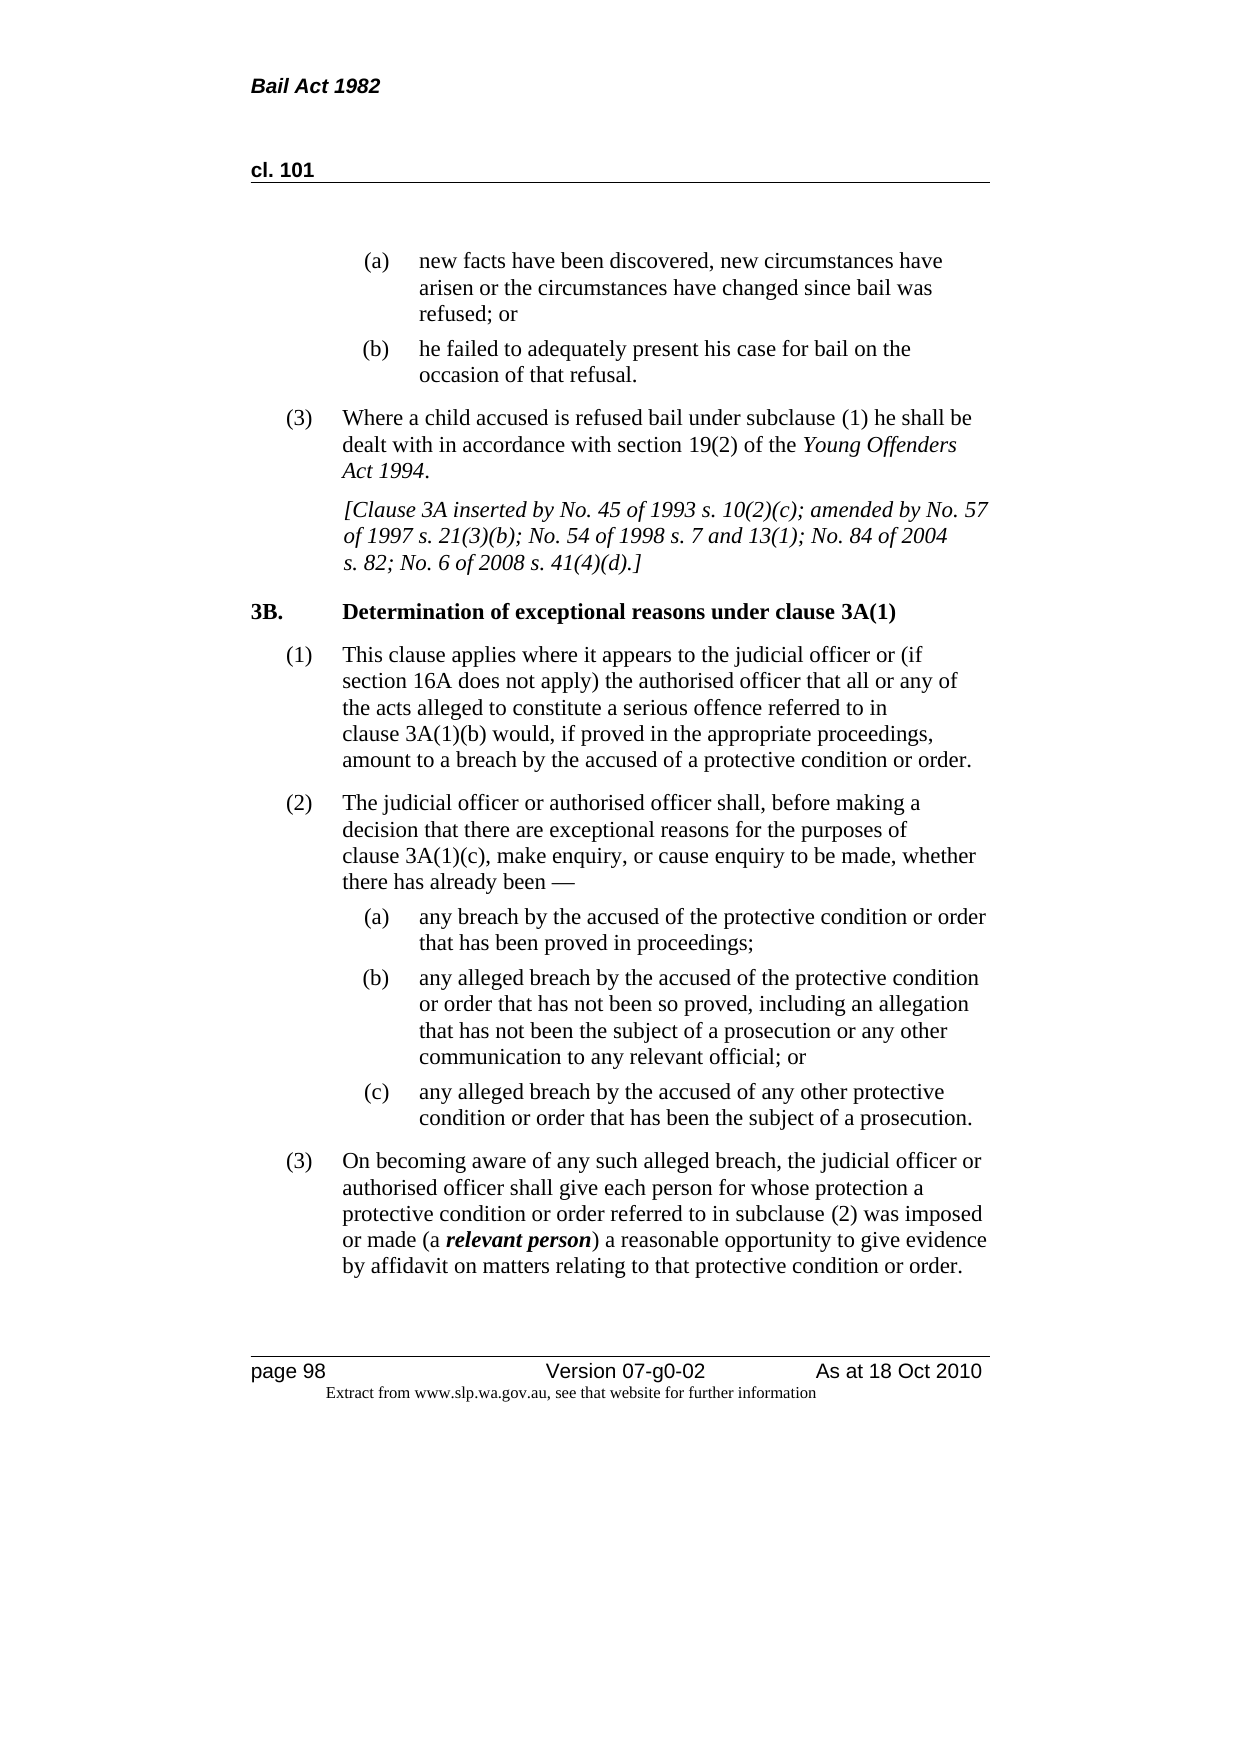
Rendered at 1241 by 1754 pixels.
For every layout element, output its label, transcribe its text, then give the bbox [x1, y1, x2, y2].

text (2) The judicial officer or authorised officer shall, before making a decision that there are exceptional reasons for the purposes of clause 3A(1)(c), make enquiry, or cause enquiry to be made, whether there has already been — [251, 789, 990, 895]
text (c) any alleged breach by the accused of any other protective condition or order that has been the subject of a prosecution. [251, 1078, 990, 1131]
text (1) This clause applies where it appears to the judicial officer or (if section 16A does not apply) the authorised officer that all or any of the acts alleged to constitute a serious offence referred to in clause 3A(1)(b) would, if proved in the appropriate proceedings, amount to a breach by the accused of a protective condition or order. [251, 641, 990, 773]
text (b) any alleged breach by the accused of the protective condition or order that has not been so proved, including an allegation that has not been the subject of a prosecution or any other communication to any relevant official; or [251, 964, 990, 1069]
text (b) he failed to adequately present his case for bail on the occasion of that refusal. [251, 335, 990, 388]
text (a) any breach by the accused of the protective condition or order that has been proved in proceedings; [251, 903, 990, 956]
subtitle 3B. Determination of exceptional reasons under clause 3A(1) [251, 598, 990, 624]
text [Clause 3A inserted by No. 45 of 1993 s. 10(2)(c); amended by No. 57 of 1997 s. 21(3)(b); No. 54 of 1998 s. 7 and 13(1); No. 84 of 2004 s. 82; No. 6 of 2008 s. 41(4)(d).] [251, 496, 990, 575]
text (3) On becoming aware of any such alleged breach, the judicial officer or authorised officer shall give each person for whose protection a protective condition or order referred to in subclause (2) was imposed or made (a relevant person) a reasonable opportunity to give evidence by affidavit on matters relating to that protective condition or order. [251, 1147, 990, 1279]
text (a) new facts have been discovered, new circumstances have arisen or the circumstances have changed since bail was refused; or [251, 247, 990, 327]
text (3) Where a child accused is refused bail under subclause (1) he shall be dealt with in accordance with section 19(2) of the Young Offenders Act 1994. [251, 404, 990, 483]
